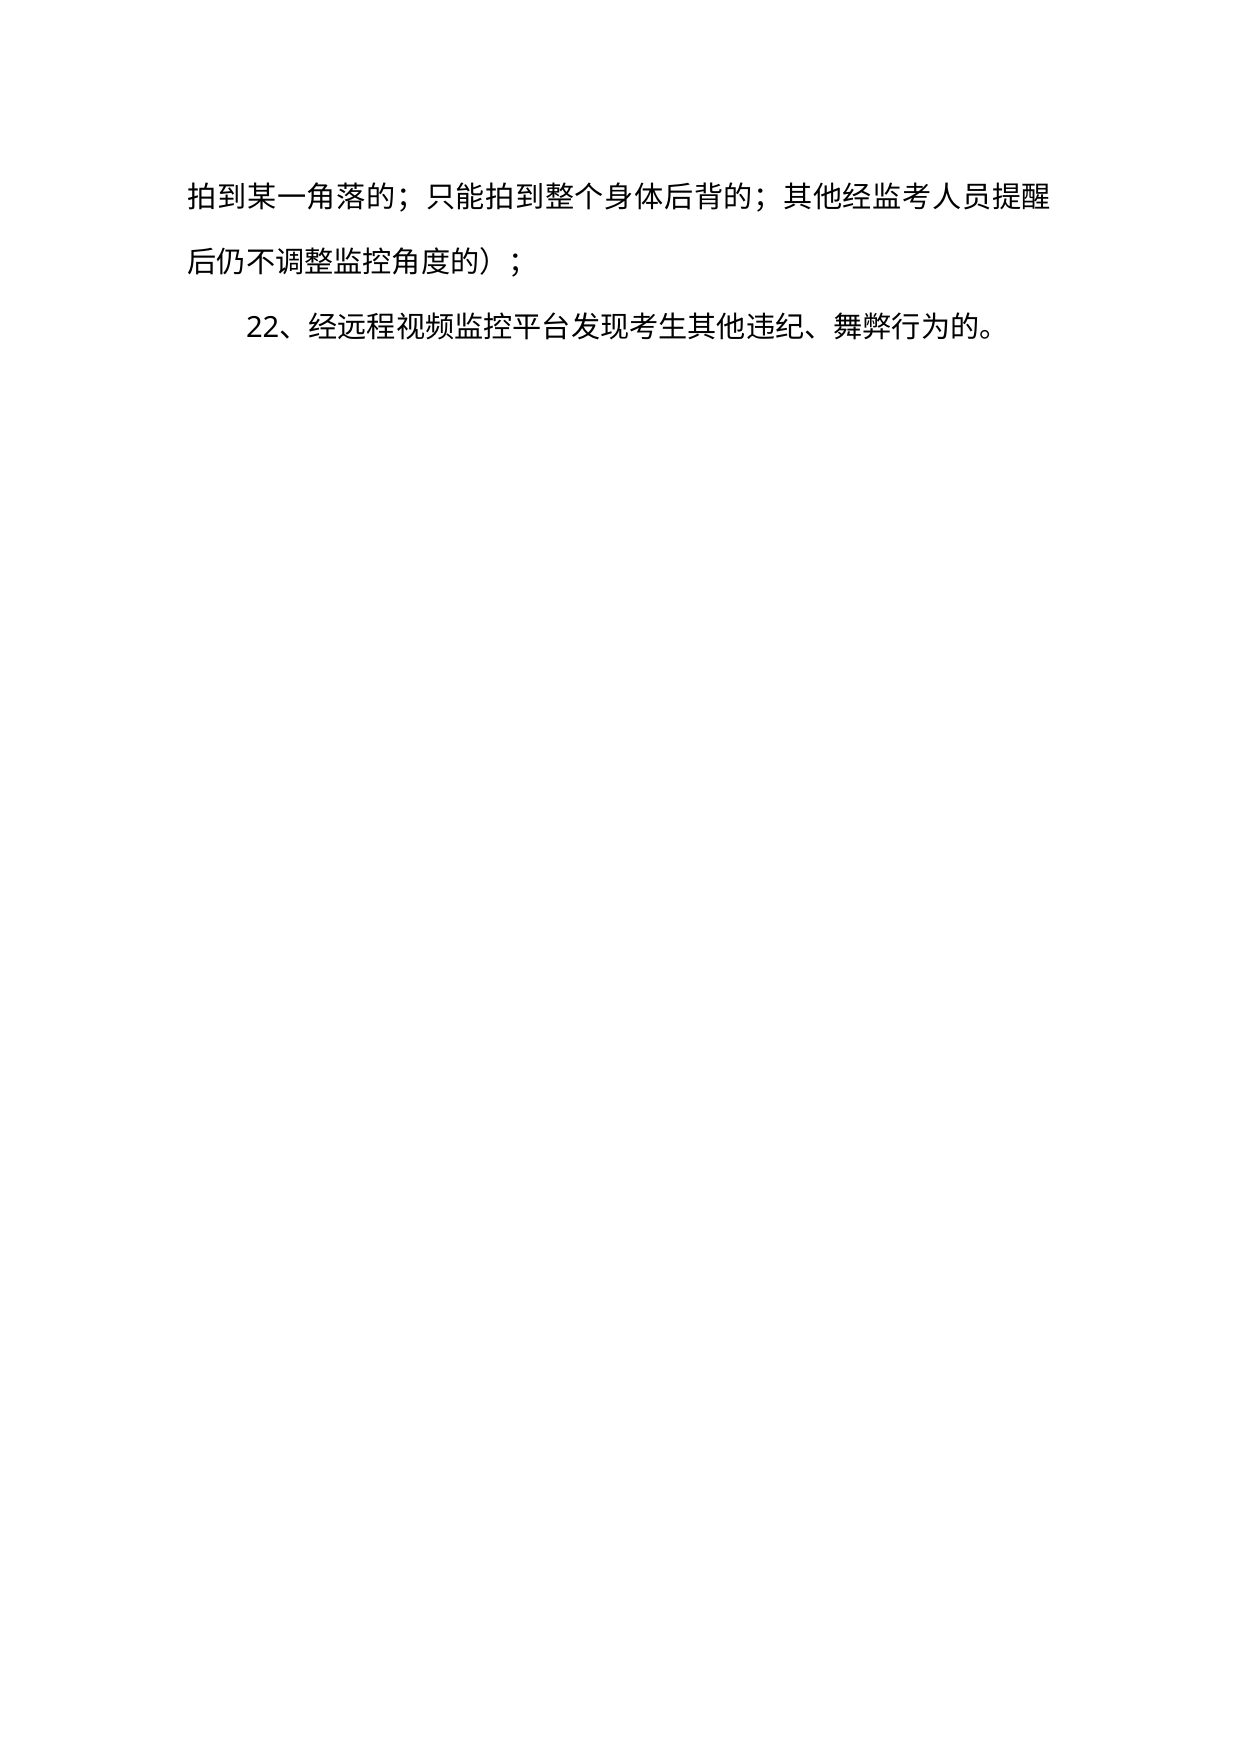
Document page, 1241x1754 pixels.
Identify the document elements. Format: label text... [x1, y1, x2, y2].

text 22、经远程视频监控平台发现考生其他违纪、舞弊行为的。 [187, 292, 1053, 357]
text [187, 162, 1053, 292]
